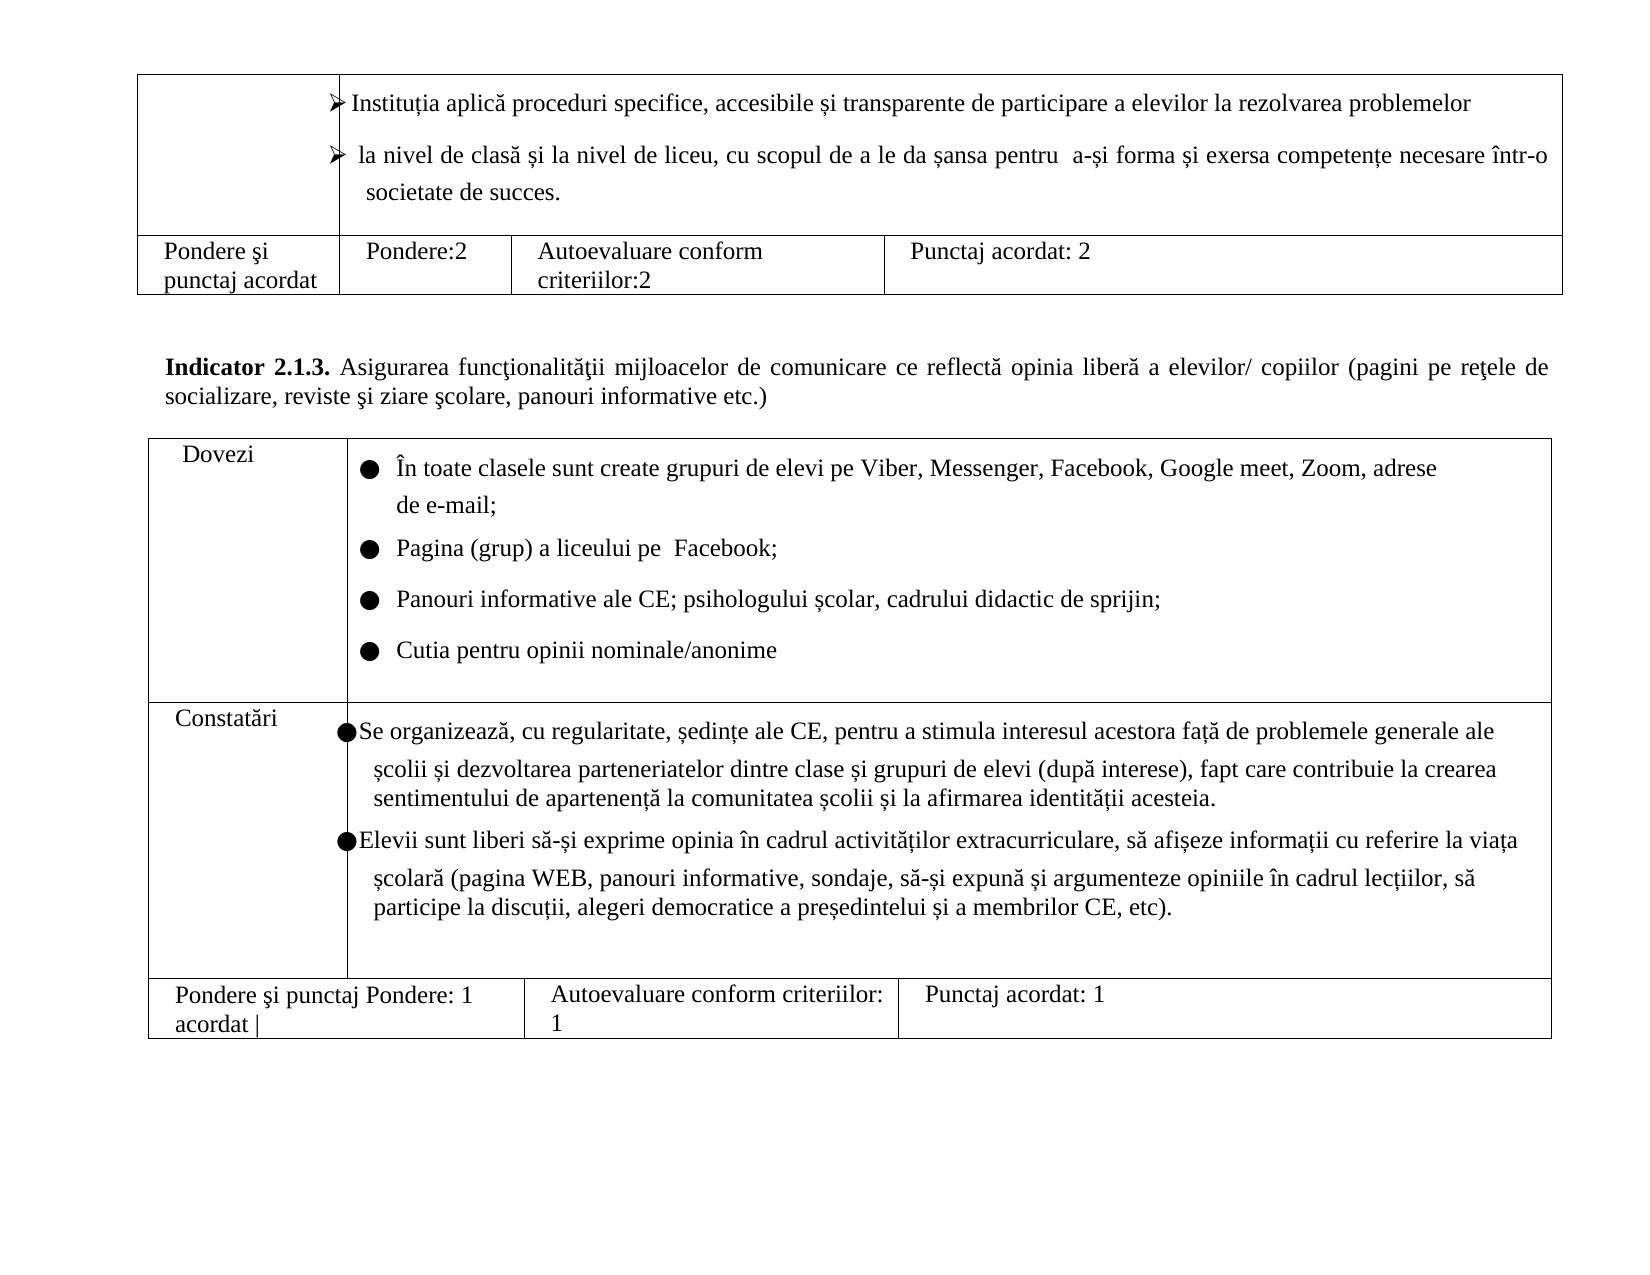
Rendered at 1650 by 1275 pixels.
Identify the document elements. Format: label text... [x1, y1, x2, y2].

text Indicator 2.1.3. Asigurarea funcţionalităţii mijloacelor de comunicare ce reflectă opinia liberă a elevilor/ copiilor (pagini pe reţele de socializare, reviste şi ziare şcolare, panouri informative etc.) [165, 352, 1550, 409]
table_cell Pondere şi punctaj Pondere: 1 acordat | [149, 979, 524, 1038]
table_cell Se organizează, cu regularitate, ședințe ale CE, pentru a stimula interesul acestora față de problemele generale ale școlii și dezvoltarea parteneriatelor dintre clase și grupuri de elevi (după interese), fapt care contribuie la crearea sentimentului de apartenență la comunitatea școlii și la afirmarea identității acesteia. Elevii sunt liberi să-și exprime opinia în cadrul activităților extracurriculare, să afișeze informații cu referire la viața școlară (pagina WEB, panouri informative, sondaje, să-și expună și argumenteze opiniile în cadrul lecțiilor, să participe la discuții, alegeri democratice a președintelui și a membrilor CE, etc). [348, 703, 1551, 978]
table_header Dovezi [149, 439, 347, 702]
table_cell Autoevaluare conform criteriilor: 1 [525, 979, 898, 1038]
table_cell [340, 75, 1562, 235]
table_cell Punctaj acordat: 2 [885, 236, 1562, 293]
table_cell Constatări [149, 703, 347, 978]
table_cell Pondere:2 [340, 236, 511, 293]
table_header În toate clasele sunt create grupuri de elevi pe Viber, Messenger, Facebook, Google meet, Zoom, adrese de e-mail; Pagina (grup) a liceului pe Facebook; Panouri informative ale CE; psihologului școlar, cadrului didactic de sprijin; Cutia pentru opinii nominale/anonime [348, 439, 1551, 702]
table_cell Pondere şi punctaj acordat [138, 236, 339, 293]
table_cell Constatări [138, 75, 339, 235]
table_cell Punctaj acordat: 1 [899, 979, 1551, 1038]
table_cell Autoevaluare conform criteriilor:2 [512, 236, 884, 293]
